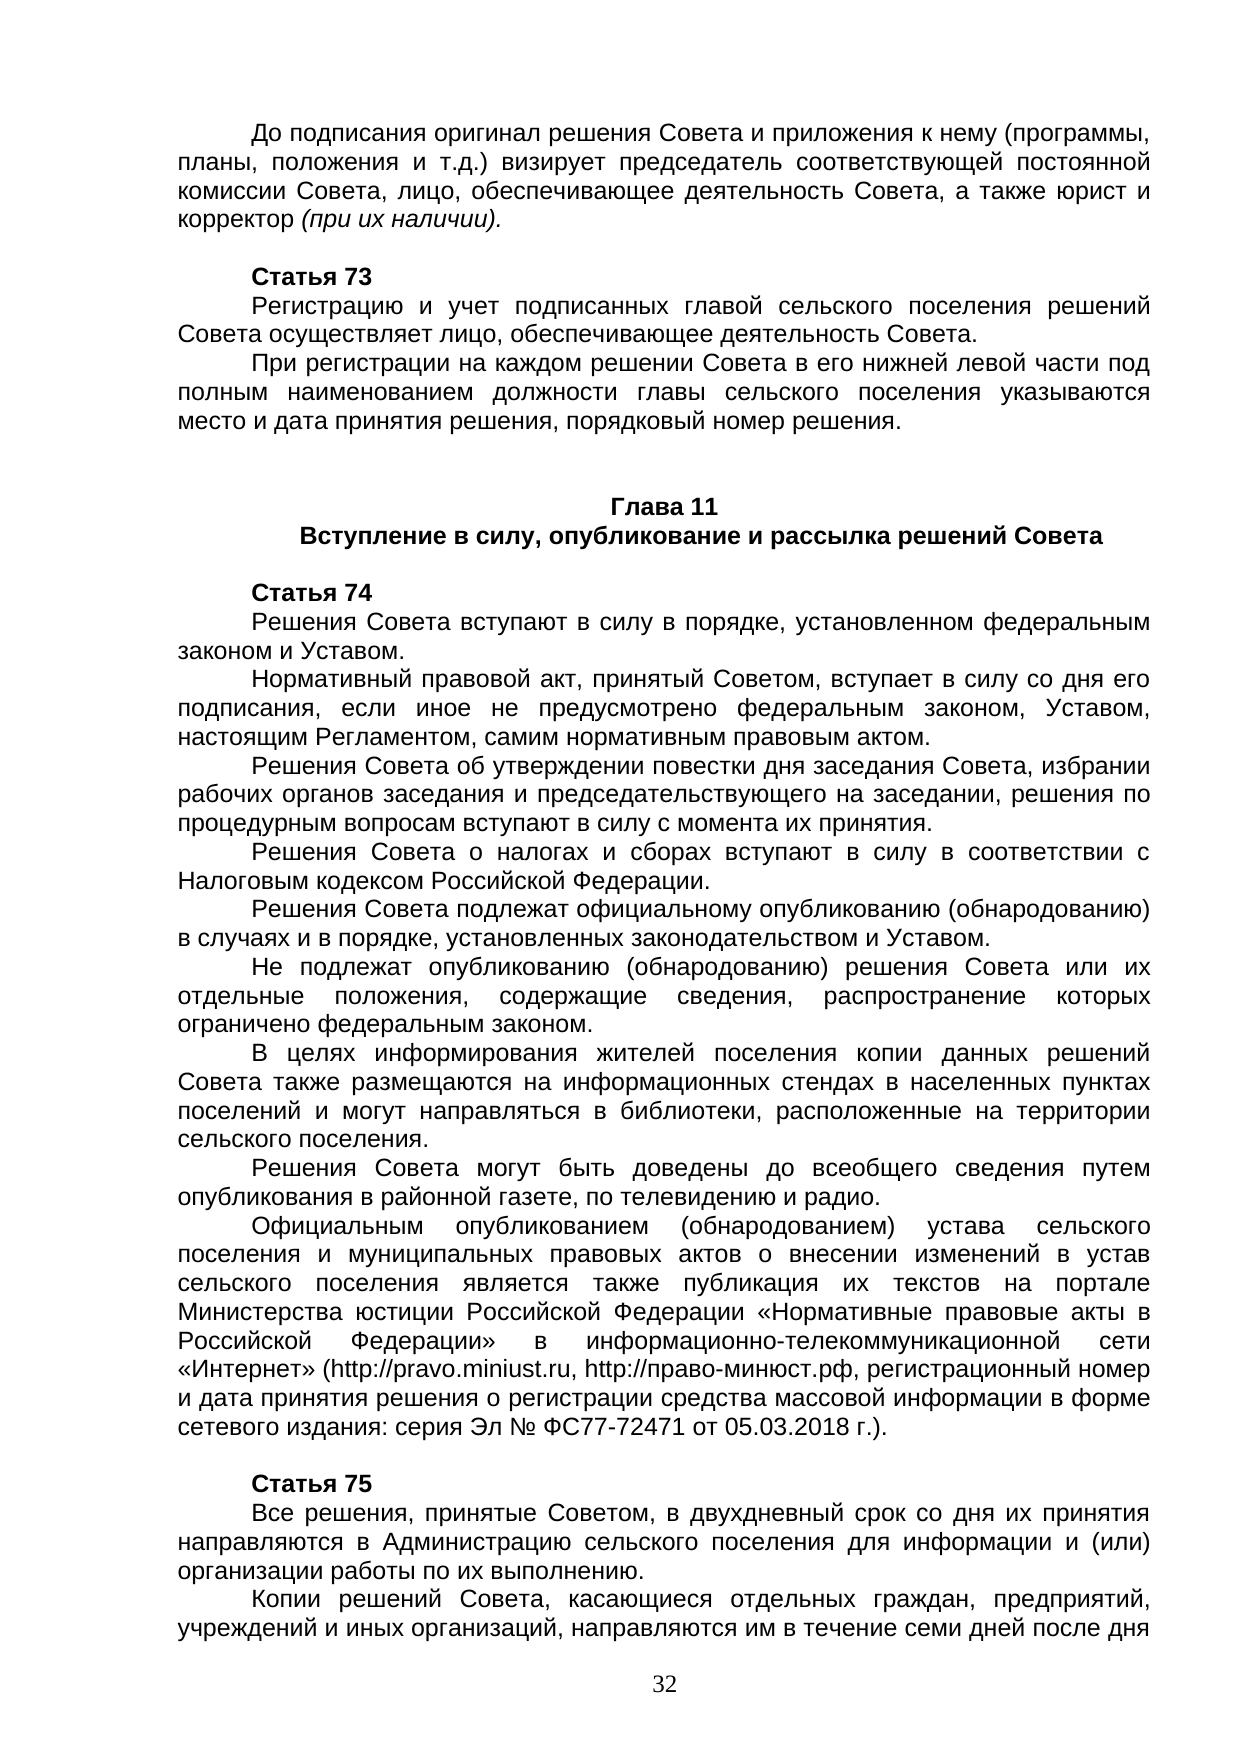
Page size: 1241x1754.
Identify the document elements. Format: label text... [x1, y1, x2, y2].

subtitle Глава 11 [177, 492, 1152, 521]
text Статья 73 [177, 262, 1152, 291]
text Вступление в силу, опубликование и рассылка решений Совета [177, 521, 1152, 549]
text Статья 74 [177, 578, 1152, 607]
text Официальным опубликованием (обнародованием) устава сельского поселения и муниципальных правовых актов о внесении изменений в устав сельского поселения является также публикация их текстов на портале Министерства юстиции Российской Федерации «Нормативные правовые акты в Российской Федерации» в информационно-телекоммуникационной сети «Интернет» (http://pravo.miniust.ru, http://право-минюст.рф, регистрационный номер и дата принятия решения о регистрации средства массовой информации в форме сетевого издания: серия Эл № ФС77-72471 от 05.03.2018 г.). [177, 1211, 1152, 1441]
text Все решения, принятые Советом, в двухдневный срок со дня их принятия направляются в Администрацию сельского поселения для информации и (или) организации работы по их выполнению. [177, 1498, 1152, 1584]
text Регистрацию и учет подписанных главой сельского поселения решений Совета осуществляет лицо, обеспечивающее деятельность Совета. [177, 291, 1152, 348]
text Не подлежат опубликованию (обнародованию) решения Совета или их отдельные положения, содержащие сведения, распространение которых ограничено федеральным законом. [177, 952, 1152, 1038]
text До подписания оригинал решения Совета и приложения к нему (программы, планы, положения и т.д.) визирует председатель соответствующей постоянной комиссии Совета, лицо, обеспечивающее деятельность Совета, а также юрист и корректор (при их наличии). [177, 118, 1152, 233]
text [177, 1584, 1152, 1642]
text Нормативный правовой акт, принятый Советом, вступает в силу со дня его подписания, если иное не предусмотрено федеральным законом, Уставом, настоящим Регламентом, самим нормативным правовым актом. [177, 664, 1152, 751]
text При регистрации на каждом решении Совета в его нижней левой части под полным наименованием должности главы сельского поселения указываются место и дата принятия решения, порядковый номер решения. [177, 348, 1152, 434]
text В целях информирования жителей поселения копии данных решений Совета также размещаются на информационных стендах в населенных пунктах поселений и могут направляться в библиотеки, расположенные на территории сельского поселения. [177, 1038, 1152, 1153]
text Решения Совета могут быть доведены до всеобщего сведения путем опубликования в районной газете, по телевидению и радио. [177, 1153, 1152, 1211]
text Решения Совета о налогах и сборах вступают в силу в соответствии с Налоговым кодексом Российской Федерации. [177, 837, 1152, 894]
text Решения Совета об утверждении повестки дня заседания Совета, избрании рабочих органов заседания и председательствующего на заседании, решения по процедурным вопросам вступают в силу с момента их принятия. [177, 751, 1152, 837]
text Решения Совета вступают в силу в порядке, установленном федеральным законом и Уставом. [177, 607, 1152, 664]
text Решения Совета подлежат официальному опубликованию (обнародованию) в случаях и в порядке, установленных законодательством и Уставом. [177, 894, 1152, 952]
text Статья 75 [177, 1469, 1152, 1498]
